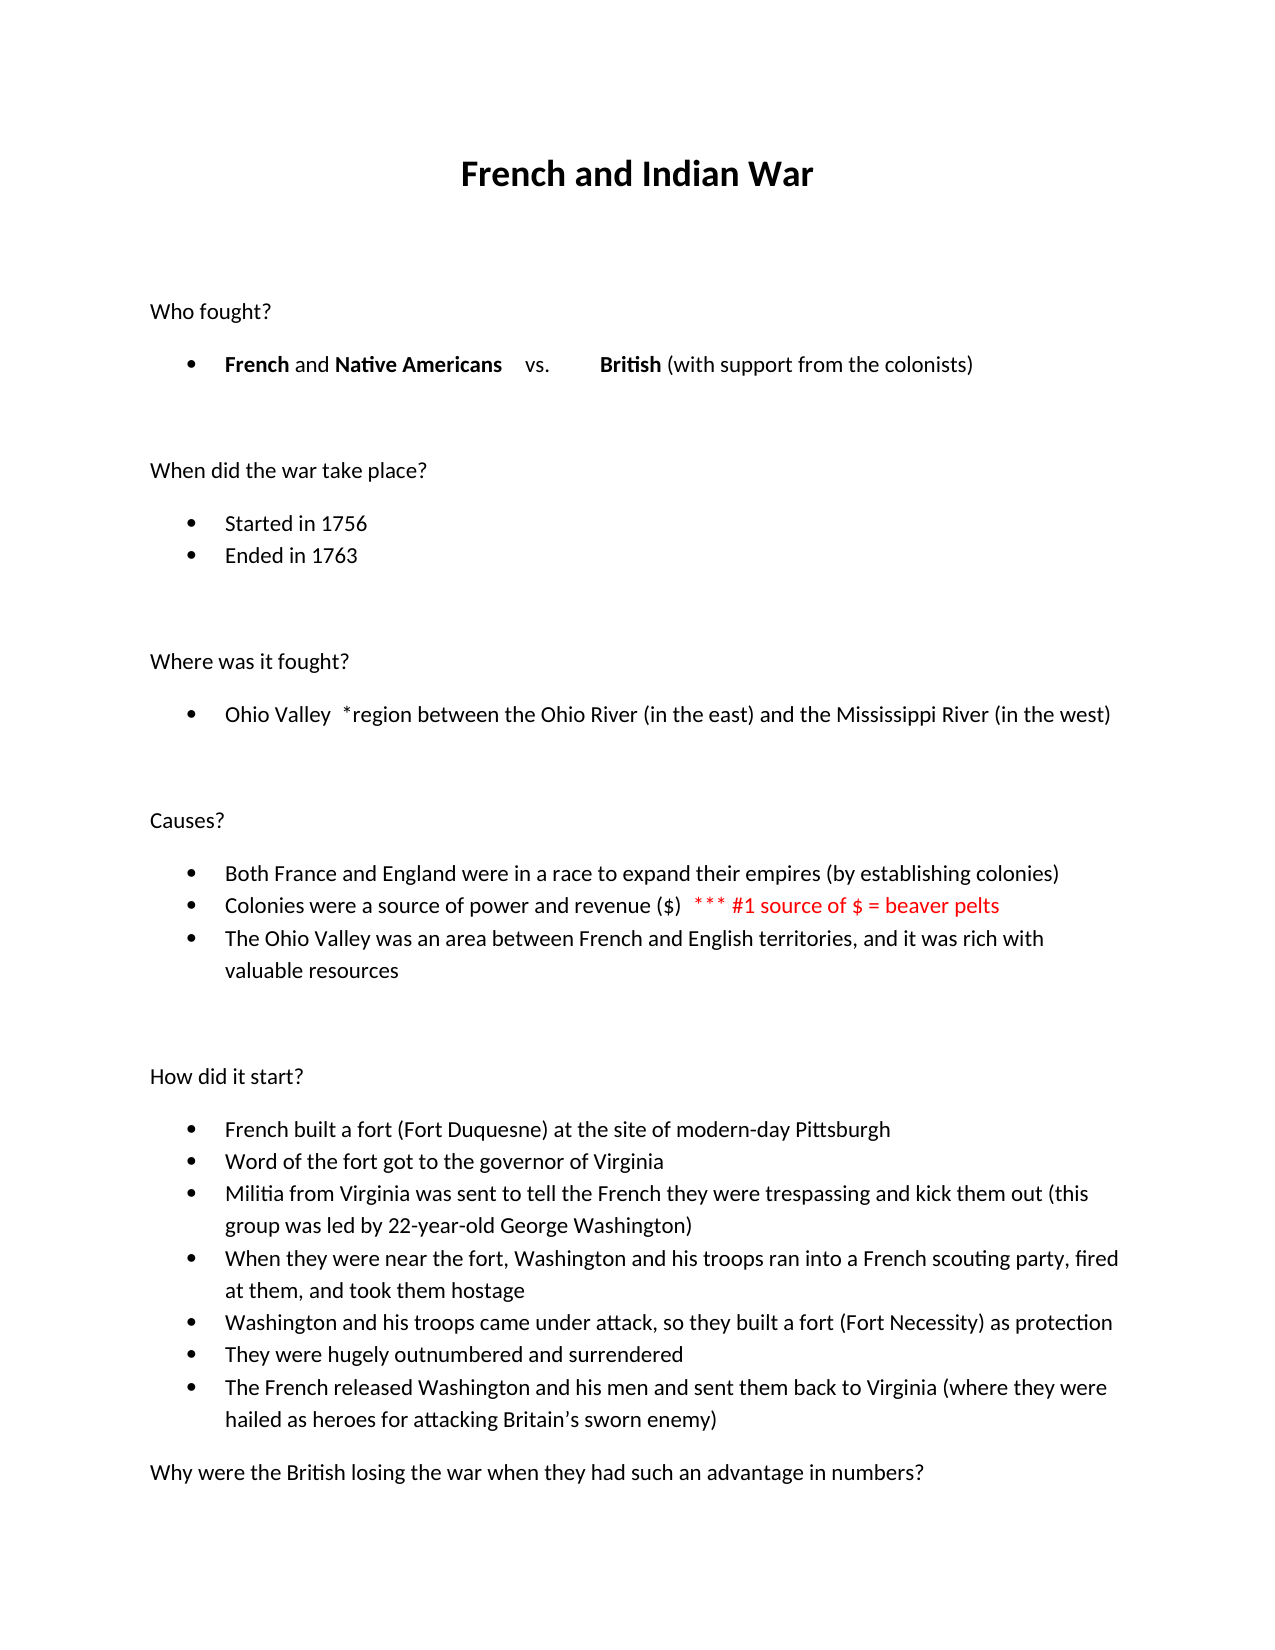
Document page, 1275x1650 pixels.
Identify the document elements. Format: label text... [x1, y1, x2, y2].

list Colonies were a source of power and revenue ($) *** #1 source of $ = beaver pelts [187, 892, 1125, 920]
text Causes? [150, 806, 1125, 834]
list French built a fort (Fort Duquesne) at the site of modern-day Pittsburgh [187, 1115, 1125, 1143]
list Started in 1756 [187, 509, 1125, 537]
list When they were near the fort, Washington and his troops ran into a French scouting party, fired at them, and took them hostage [187, 1244, 1125, 1304]
text Where was it fought? [150, 647, 1125, 675]
text When did the war take place? [150, 456, 1125, 484]
list The French released Washington and his men and sent them back to Virginia (where they were hailed as heroes for attacking Britain’s sworn enemy) [187, 1373, 1125, 1433]
list The Ohio Valley was an area between French and English territories, and it was rich with valuable resources [187, 924, 1125, 984]
list Ohio Valley *region between the Ohio River (in the east) and the Mississippi River (in the west) [187, 700, 1125, 728]
list They were hugely outnumbered and surrendered [187, 1340, 1125, 1368]
list Word of the fort got to the governor of Virginia [187, 1147, 1125, 1175]
list Both France and England were in a race to expand their empires (by establishing colonies) [187, 859, 1125, 887]
text French and Indian War [150, 150, 1125, 196]
list Militia from Virginia was sent to tell the French they were trespassing and kick them out (this group was led by 22-year-old George Washington) [187, 1179, 1125, 1240]
list French and Native Americans vs. British (with support from the colonists) [187, 350, 1125, 378]
text Who fought? [150, 297, 1125, 325]
text How did it start? [150, 1062, 1125, 1090]
list Washington and his troops came under attack, so they built a fort (Fort Necessity) as protection [187, 1308, 1125, 1336]
text Why were the British losing the war when they had such an advantage in numbers? [150, 1458, 1125, 1486]
list Ended in 1763 [187, 541, 1125, 569]
